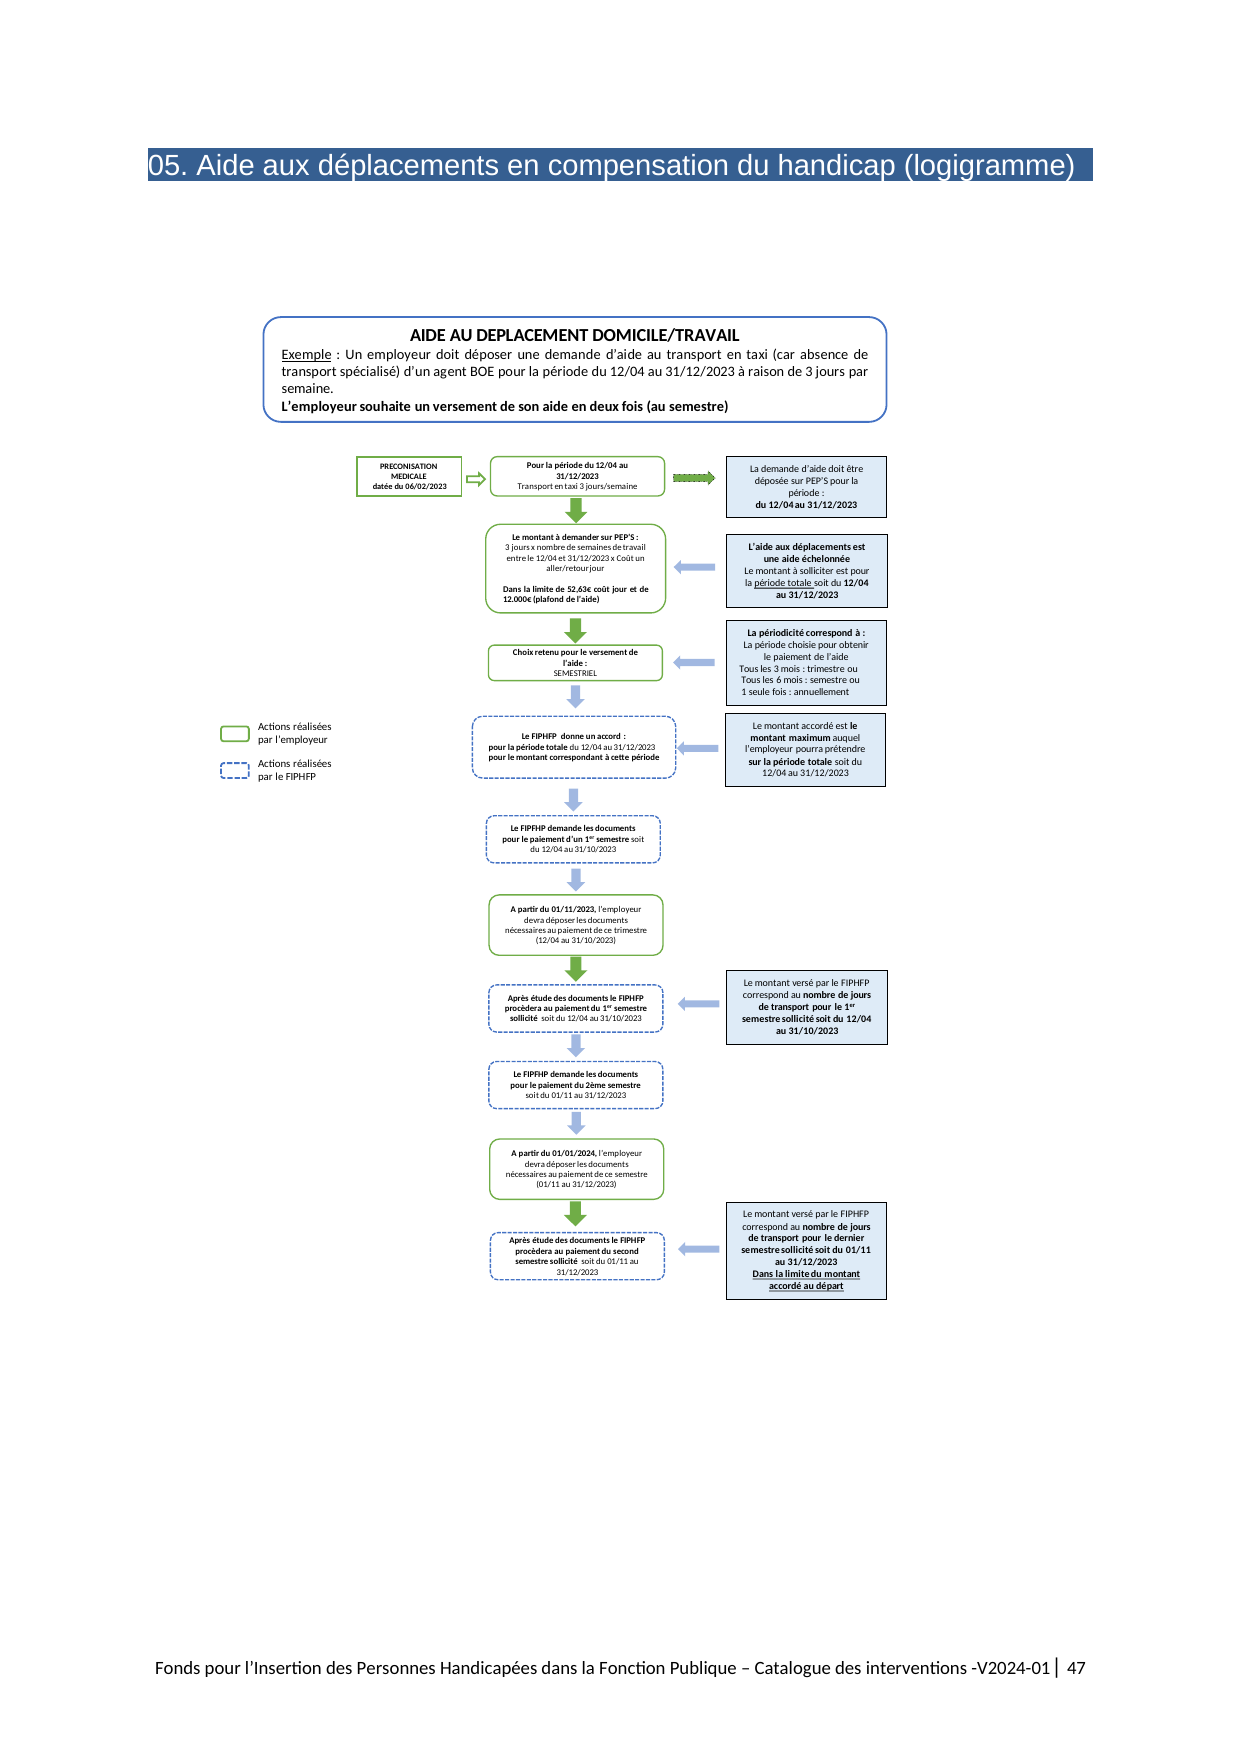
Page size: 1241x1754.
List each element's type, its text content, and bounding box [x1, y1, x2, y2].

text 05. Aide aux déplacements en compensation du handicap (logigramme) [148, 148, 1093, 181]
